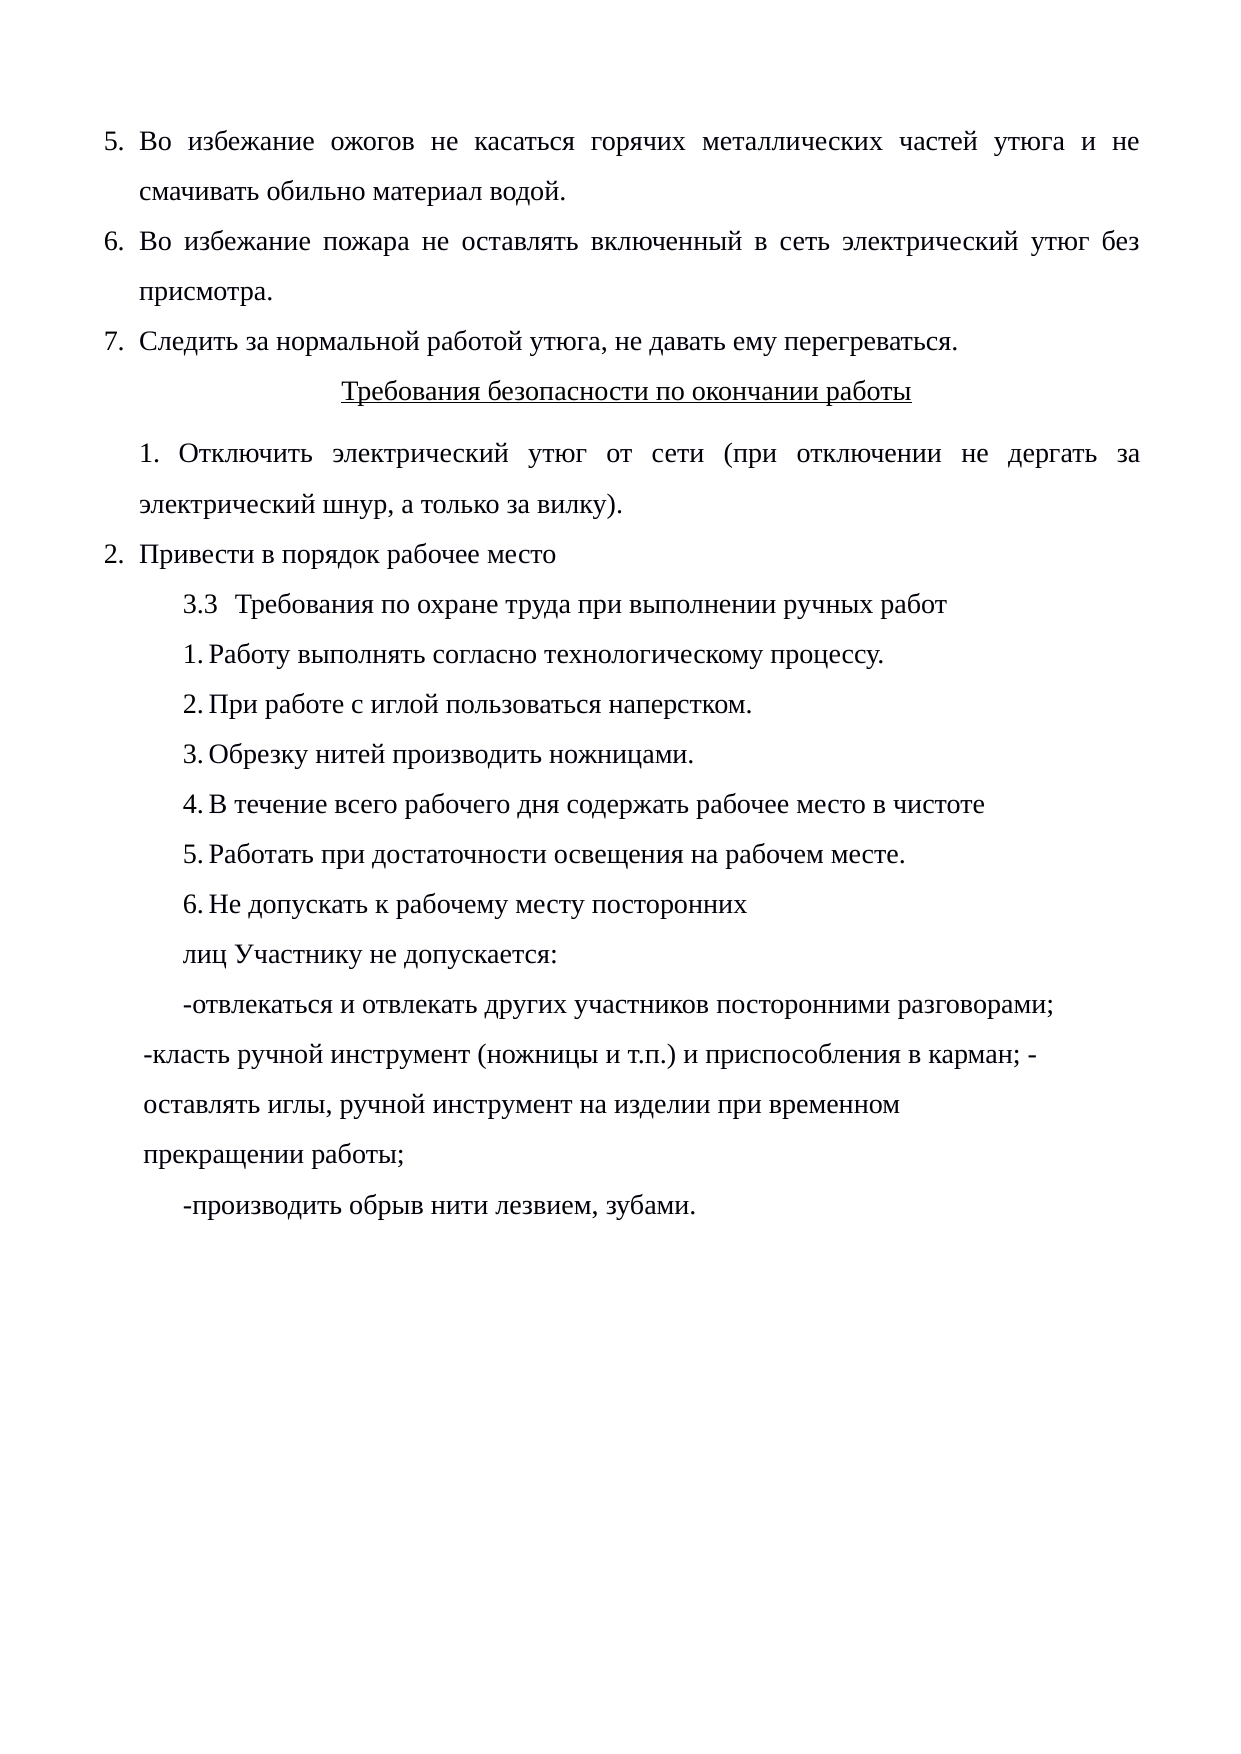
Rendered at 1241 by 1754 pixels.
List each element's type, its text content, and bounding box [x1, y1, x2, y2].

list Следить за нормальной работой утюга, не давать ему перегреваться. [103, 310, 1143, 360]
list Обрезку нитей производить ножницами. [183, 724, 1143, 774]
list Отключить электрический утюг от сети (при отключении не дергать за электрический шнур, а только за вилку). [139, 422, 1141, 523]
text -производить обрыв нити лезвием, зубами. [183, 1174, 1143, 1224]
list Во избежание пожара не оставлять включенный в сеть электрический утюг без присмотра. [103, 210, 1141, 310]
text -отвлекаться и отвлекать других участников посторонними разговорами; -класть ручной инструмент (ножницы и т.п.) и приспособления в карман; -оставлять иглы, ручной инструмент на изделии при временном прекращении работы; [143, 974, 1060, 1174]
text Требования безопасности по окончании работы [110, 360, 1143, 410]
list При работе с иглой пользоваться наперстком. [183, 674, 1143, 724]
list Работать при достаточности освещения на рабочем месте. [183, 824, 1143, 874]
list Работу выполнять согласно технологическому процессу. [183, 624, 1143, 674]
list Во избежание ожогов не касаться горячих металлических частей утюга и не смачивать обильно материал водой. [103, 110, 1141, 210]
list Требования по охране труда при выполнении ручных работ [183, 574, 1143, 624]
list В течение всего рабочего дня содержать рабочее место в чистоте [183, 774, 1143, 824]
list Привести в порядок рабочее место [103, 523, 1143, 574]
list Не допускать к рабочему месту посторонних лиц Участнику не допускается: [183, 874, 781, 974]
